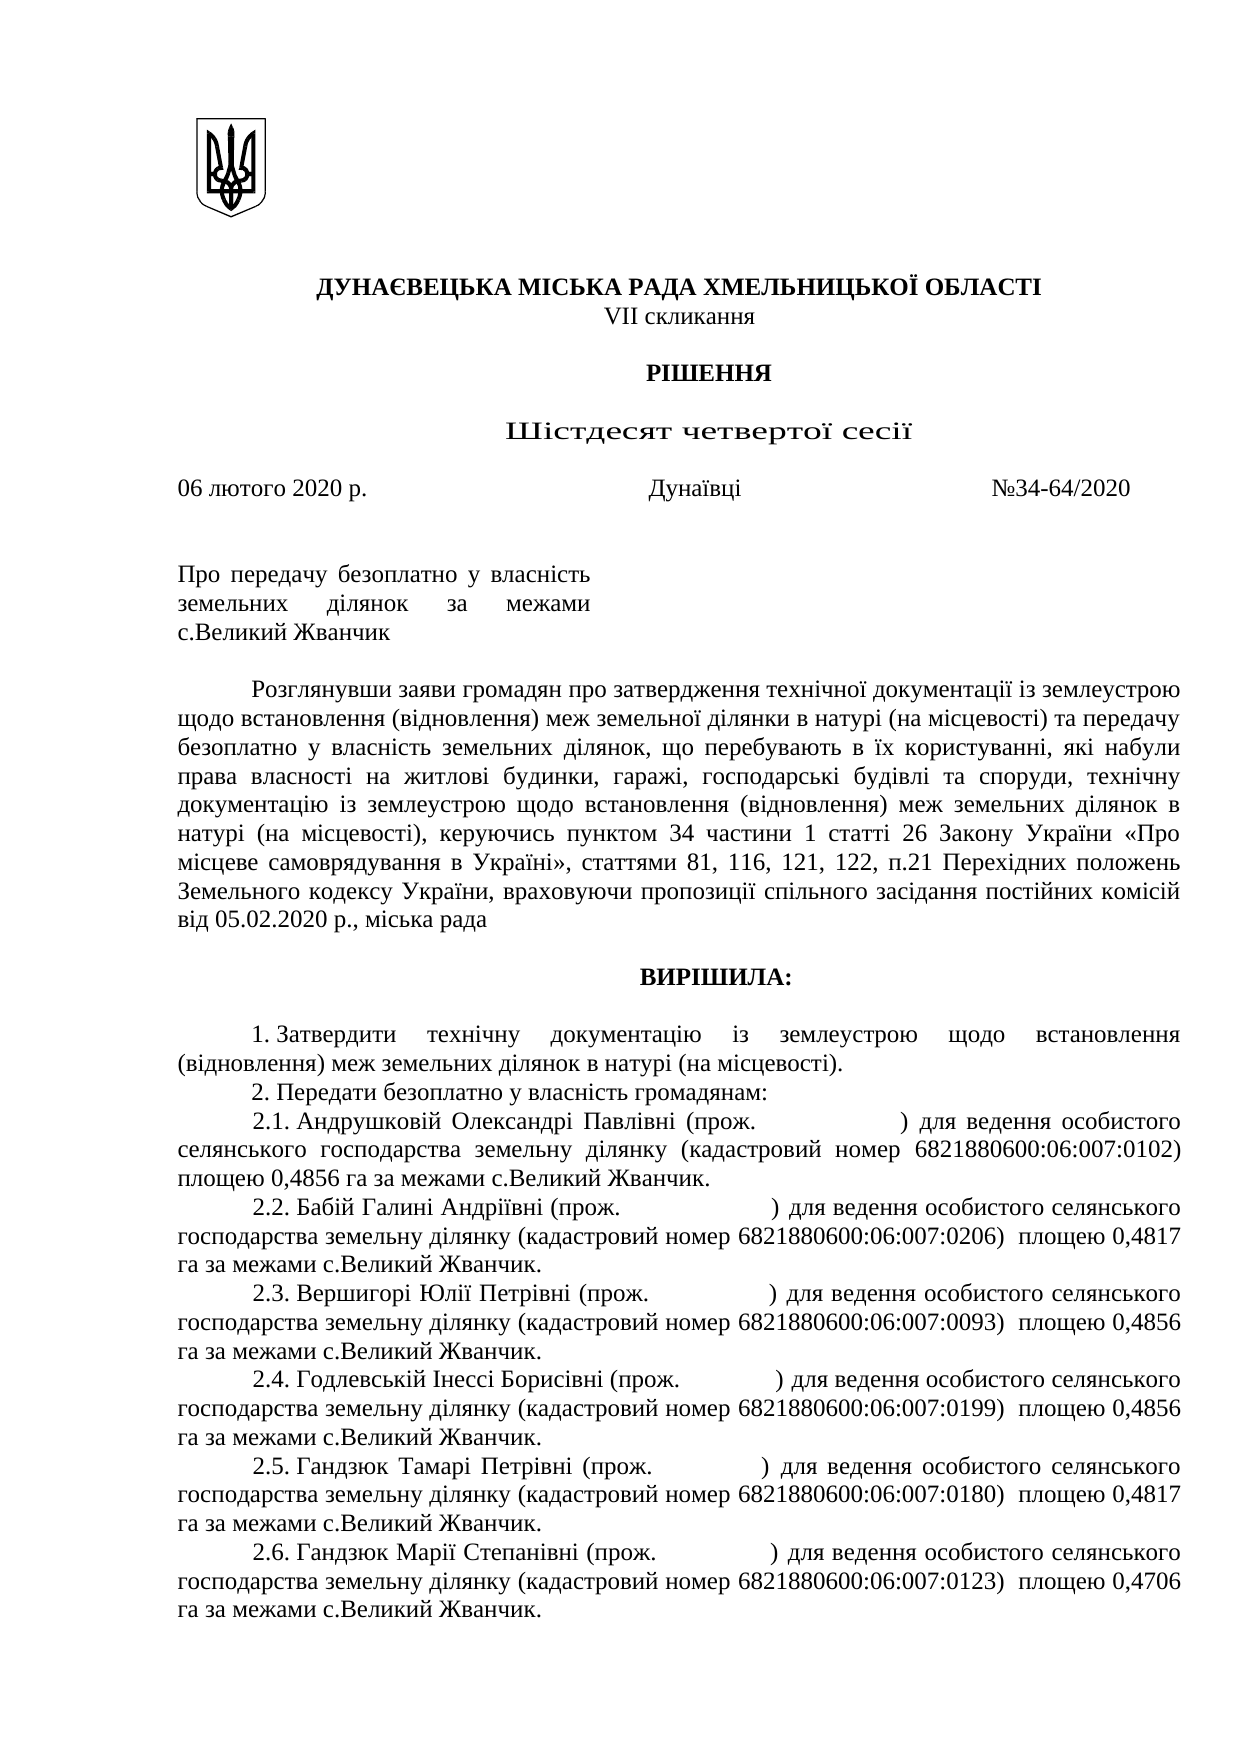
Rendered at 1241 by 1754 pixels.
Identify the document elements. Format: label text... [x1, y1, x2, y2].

text РІШЕННЯ [177, 358, 1181, 387]
text 2.1. Андрушковій Олександрі Павлівні (прож. ) для ведення особистого селянського господарства земельну ділянку (кадастровий номер 6821880600:06:007:0102) площею 0,4856 га за межами с.Великий Жванчик. [177, 1106, 1181, 1192]
text 2.3. Вершигорі Юлії Петрівні (прож. ) для ведення особистого селянського господарства земельну ділянку (кадастровий номер 6821880600:06:007:0093) площею 0,4856 га за межами с.Великий Жванчик. [177, 1278, 1181, 1364]
text Про передачу безоплатно у власність земельних ділянок за межами с.Великий Жванчик [177, 559, 591, 646]
text 1. Затвердити технічну документацію із землеустрою щодо встановлення (відновлення) меж земельних ділянок в натурі (на місцевості). [177, 1019, 1181, 1077]
text 2.4. Годлевській Інессі Борисівні (прож. ) для ведення особистого селянського господарства земельну ділянку (кадастровий номер 6821880600:06:007:0199) площею 0,4856 га за межами с.Великий Жванчик. [177, 1364, 1181, 1451]
text 2. Передати безоплатно у власність громадянам: [177, 1077, 1181, 1106]
text VII скликання [177, 301, 1181, 329]
text 2.6. Гандзюк Марії Степанівні (прож. ) для ведення особистого селянського господарства земельну ділянку (кадастровий номер 6821880600:06:007:0123) площею 0,4706 га за межами с.Великий Жванчик. [177, 1537, 1181, 1623]
text Розглянувши заяви громадян про затвердження технічної документації із землеустрою щодо встановлення (відновлення) меж земельної ділянки в натурі (на місцевості) та передачу безоплатно у власність земельних ділянок, що перебувають в їх користуванні, які набули права власності на житлові будинки, гаражі, господарські будівлі та споруди, технічну документацію із землеустрою щодо встановлення (відновлення) меж земельних ділянок в натурі (на місцевості), керуючись пунктом 34 частини 1 статті 26 Закону України «Про місцеве самоврядування в Україні», статтями 81, 116, 121, 122, п.21 Перехідних положень Земельного кодексу України, враховуючи пропозиції спільного засідання постійних комісій від 05.02.2020 р., міська рада [177, 674, 1181, 933]
text ДУНАЄВЕЦЬКА МІСЬКА РАДА ХМЕЛЬНИЦЬКОЇ ОБЛАСТІ [177, 272, 1181, 301]
subtitle Шістдесят четвертої сесії [177, 416, 1181, 444]
text 2.2. Бабій Галині Андріївні (прож. ) для ведення особистого селянського господарства земельну ділянку (кадастровий номер 6821880600:06:007:0206) площею 0,4817 га за межами с.Великий Жванчик. [177, 1192, 1181, 1278]
text 06 лютого 2020 р. Дунаївці №34-64/2020 [177, 473, 1181, 502]
text 2.5. Гандзюк Тамарі Петрівні (прож. ) для ведення особистого селянського господарства земельну ділянку (кадастровий номер 6821880600:06:007:0180) площею 0,4817 га за межами с.Великий Жванчик. [177, 1451, 1181, 1537]
text ВИРІШИЛА: [177, 962, 1181, 991]
